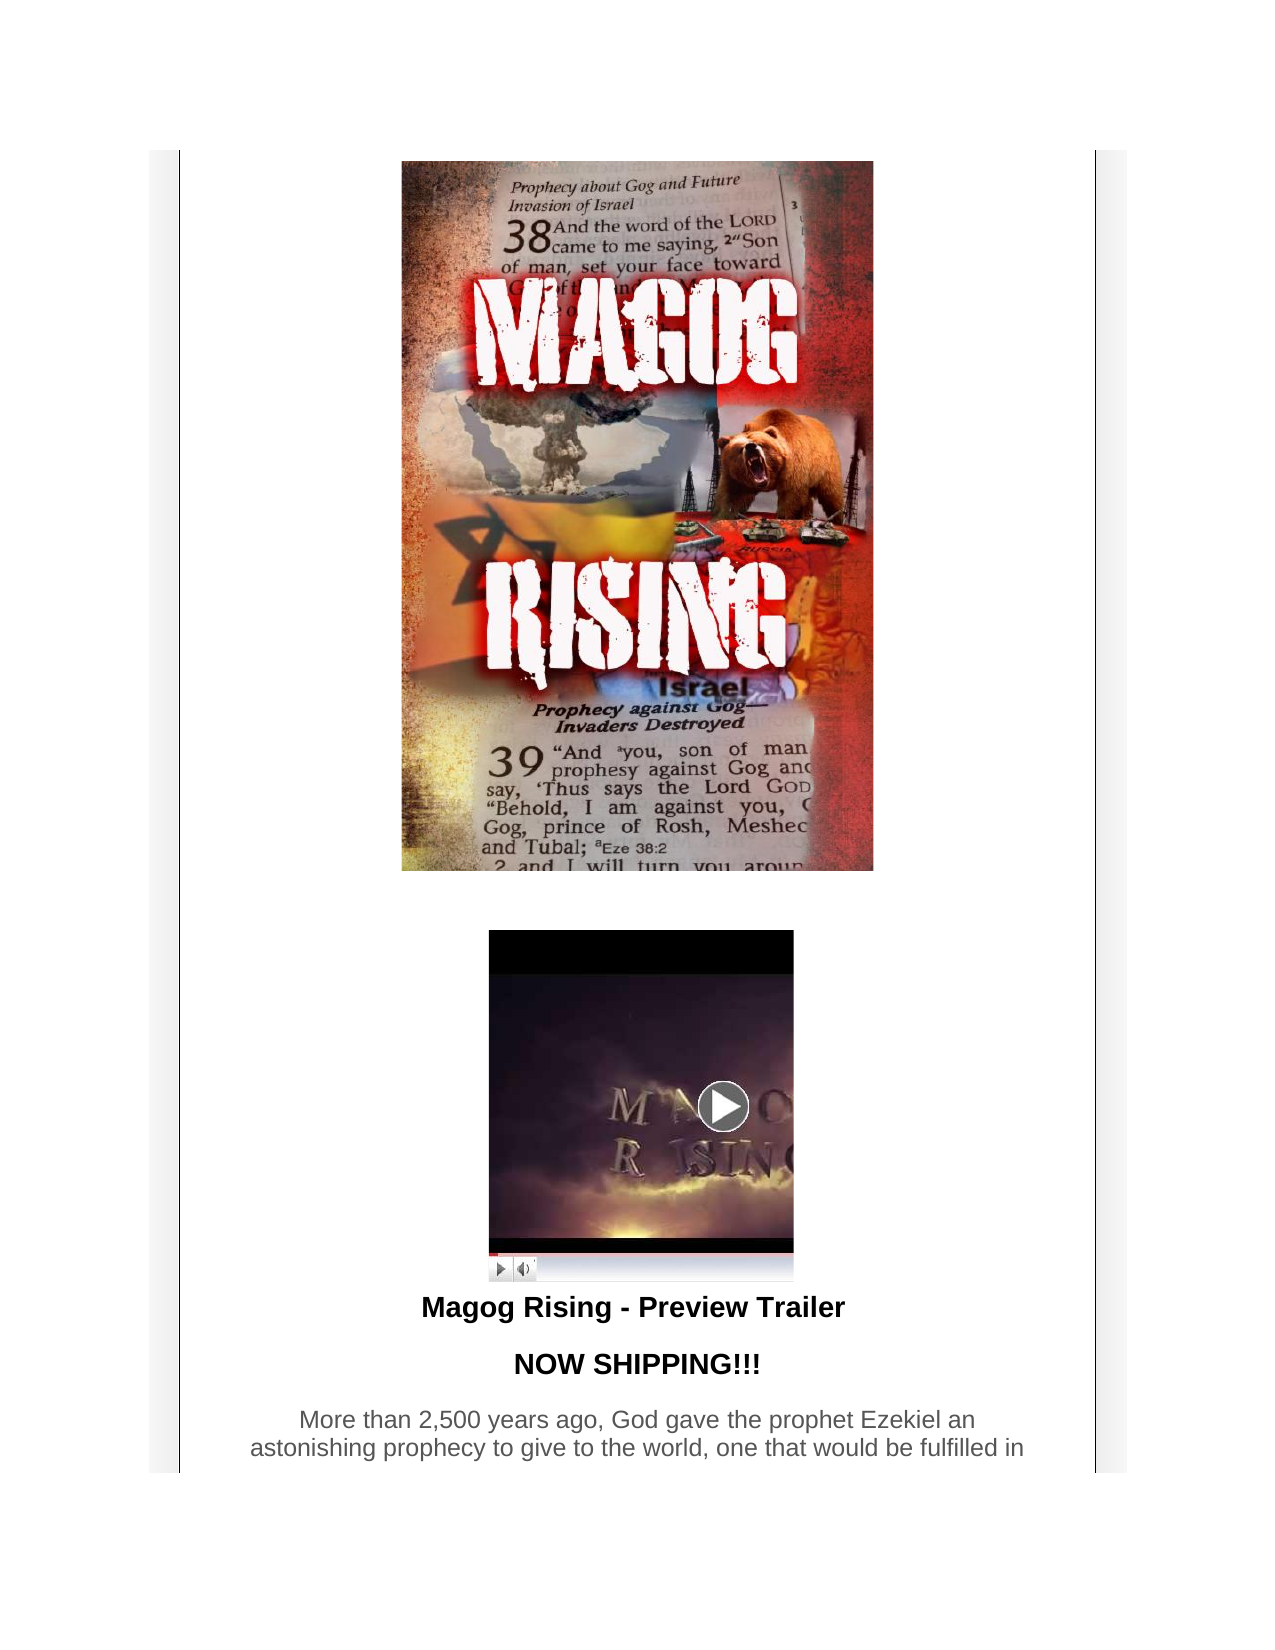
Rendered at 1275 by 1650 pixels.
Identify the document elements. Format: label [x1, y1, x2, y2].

picture [401, 161, 874, 871]
picture [488, 930, 794, 1282]
